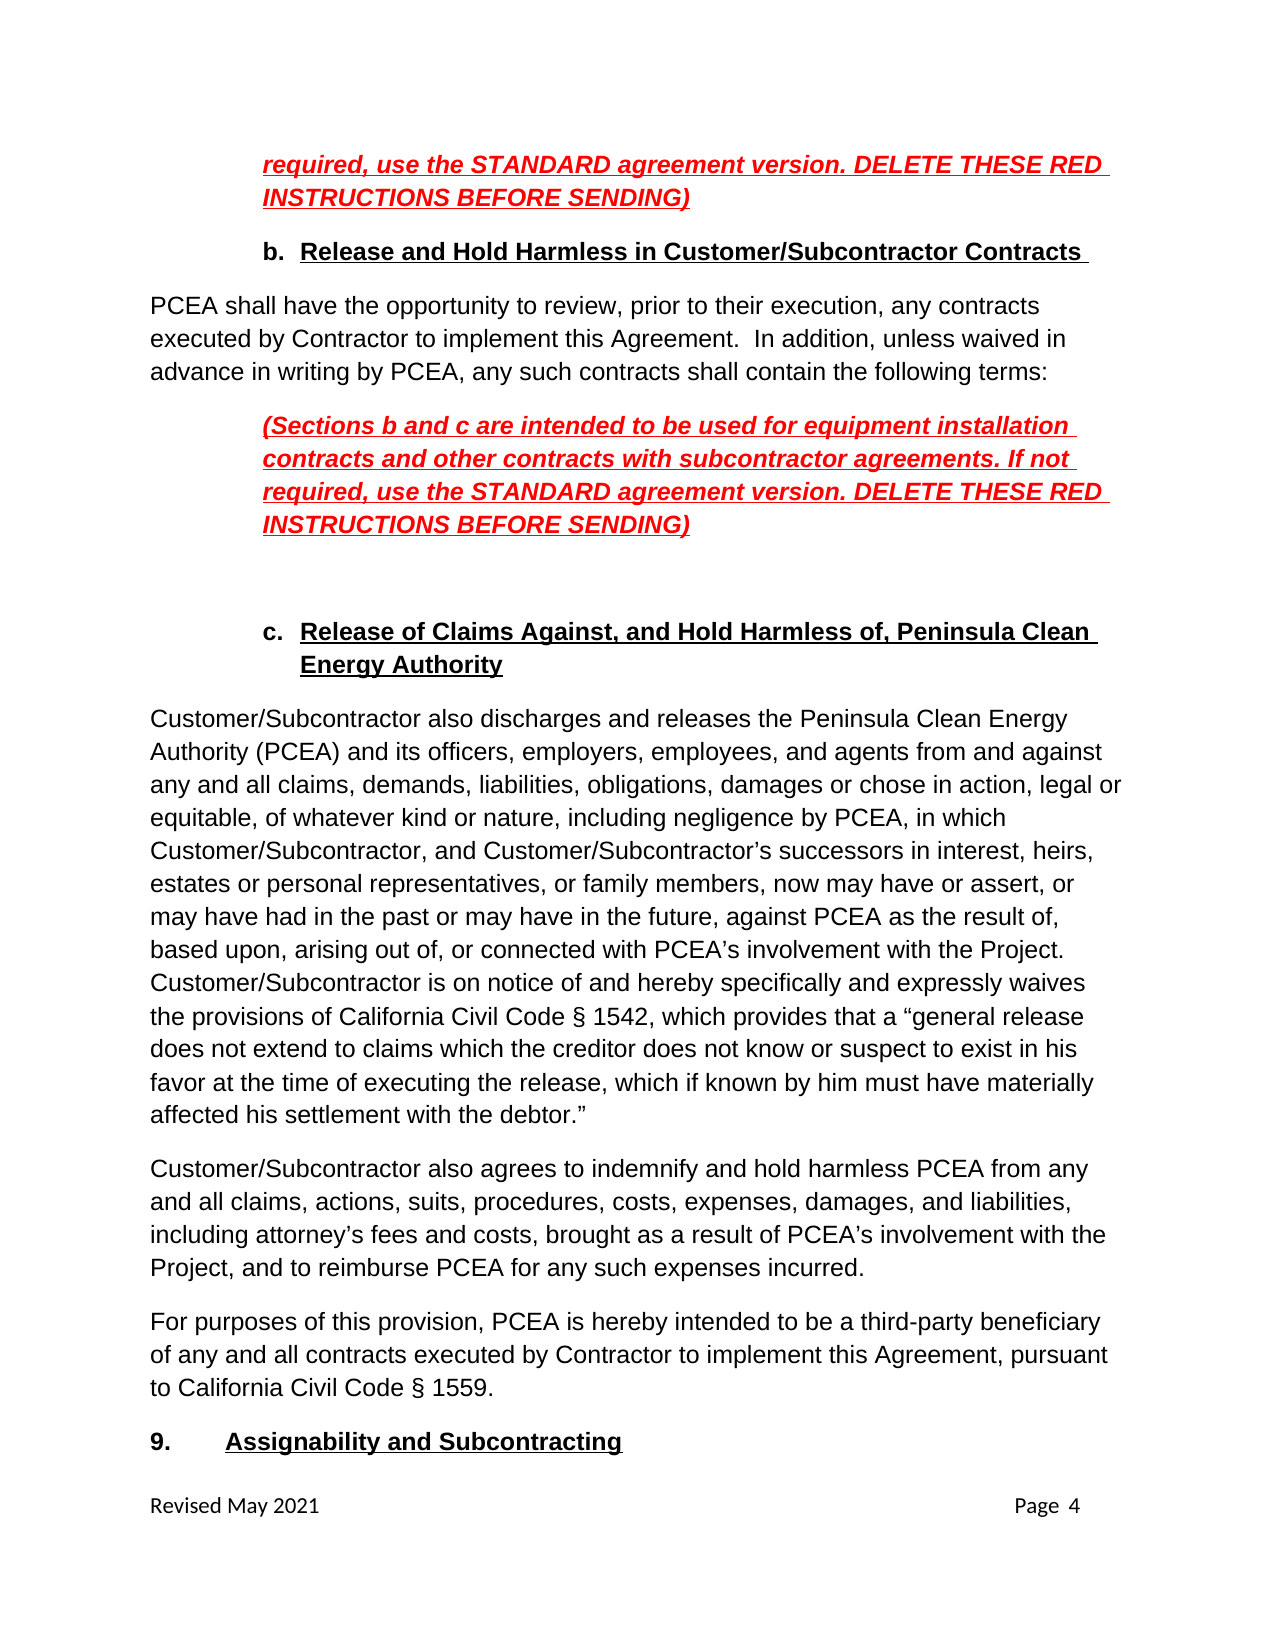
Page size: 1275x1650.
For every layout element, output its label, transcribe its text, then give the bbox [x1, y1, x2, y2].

list Release of Claims Against, and Hold Harmless of, Peninsula Clean Energy Authority [262, 617, 1125, 679]
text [262, 150, 1125, 212]
text Customer/Subcontractor also discharges and releases the Peninsula Clean Energy Authority (PCEA) and its officers, employers, employees, and agents from and against any and all claims, demands, liabilities, obligations, damages or chose in action, legal or equitable, of whatever kind or nature, including negligence by PCEA, in which Customer/Subcontractor, and Customer/Subcontractor’s successors in interest, heirs, estates or personal representatives, or family members, now may have or assert, or may have had in the past or may have in the future, against PCEA as the result of, based upon, arising out of, or connected with PCEA’s involvement with the Project. Customer/Subcontractor is on notice of and hereby specifically and expressly waives the provisions of California Civil Code § 1542, which provides that a “general release does not extend to claims which the creditor does not know or suspect to exist in his favor at the time of executing the release, which if known by him must have materially affected his settlement with the debtor.” [150, 704, 1125, 1129]
list Release and Hold Harmless in Customer/Subcontractor Contracts [262, 237, 1125, 266]
text Customer/Subcontractor also agrees to indemnify and hold harmless PCEA from any and all claims, actions, suits, procedures, costs, expenses, damages, and liabilities, including attorney’s fees and costs, brought as a result of PCEA’s involvement with the Project, and to reimburse PCEA for any such expenses incurred. [150, 1154, 1125, 1282]
text PCEA shall have the opportunity to review, prior to their execution, any contracts executed by Contractor to implement this Agreement. In addition, unless waived in advance in writing by PCEA, any such contracts shall contain the following terms: [150, 291, 1125, 386]
list Assignability and Subcontracting [150, 1427, 1125, 1456]
text For purposes of this provision, PCEA is hereby intended to be a third-party beneficiary of any and all contracts executed by Contractor to implement this Agreement, pursuant to California Civil Code § 1559. [150, 1307, 1125, 1402]
